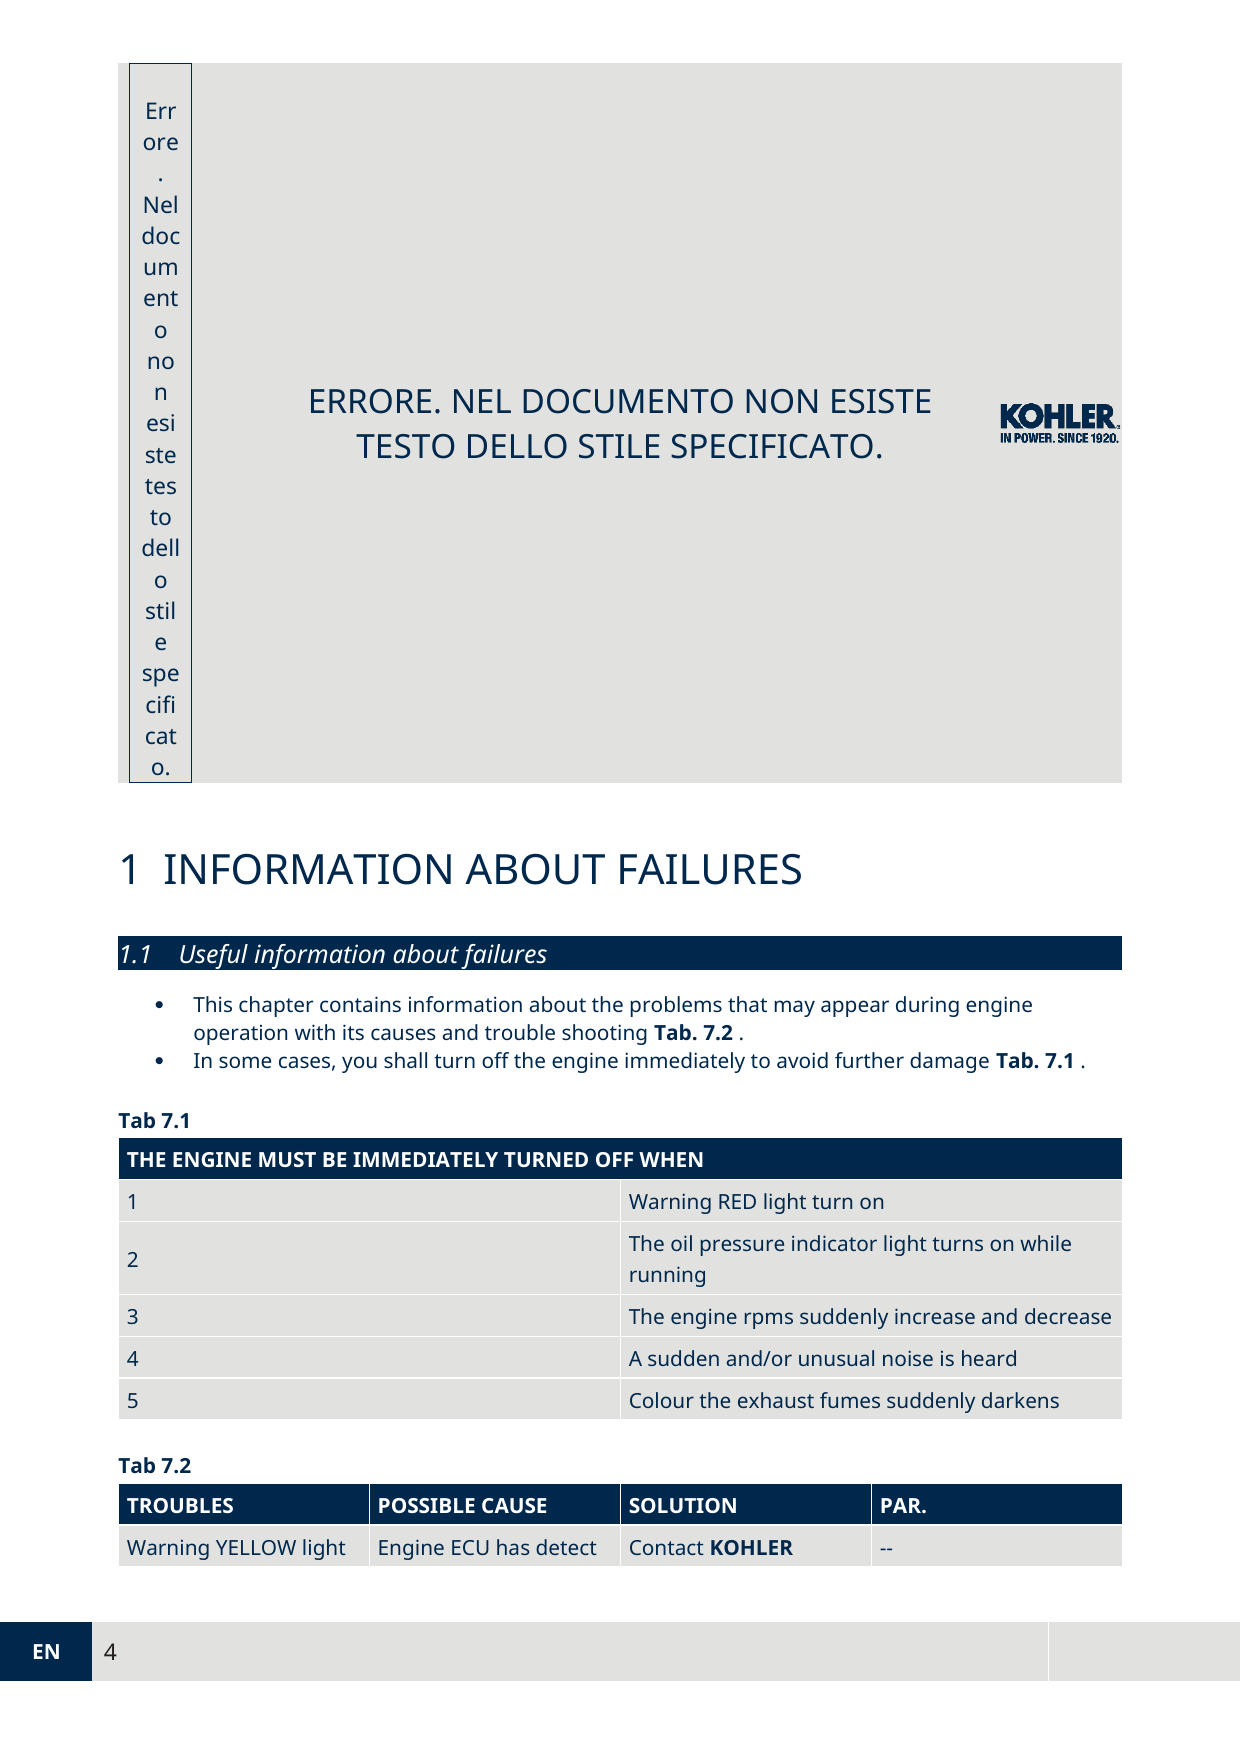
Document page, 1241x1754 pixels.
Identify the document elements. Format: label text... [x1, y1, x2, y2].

table_cell Warning YELLOW light turn on [119, 1526, 369, 1566]
table_cell 2 [119, 1222, 620, 1294]
subtitle Information about failures [118, 840, 1122, 896]
table_cell Engine ECU has detect a malfunctions [370, 1526, 620, 1566]
table_header SOLUTION [621, 1484, 871, 1524]
text Tab 7.2 [118, 1452, 1122, 1480]
list This chapter contains information about the problems that may appear during engine operation with its causes and trouble shooting Tab. 7.2 . [156, 990, 1122, 1047]
subtitle Useful information about failures [118, 936, 1122, 970]
table_header TROUBLES [119, 1484, 369, 1524]
table_header POSSIBLE CAUSE [370, 1484, 620, 1524]
table_cell The oil pressure indicator light turns on while running [621, 1222, 1122, 1294]
table_cell -- [872, 1526, 1122, 1566]
table_header PAR. [872, 1484, 1122, 1524]
table_cell 4 [119, 1337, 620, 1377]
text Tab 7.1 [118, 1075, 1122, 1134]
table_cell A sudden and/or unusual noise is heard [621, 1337, 1122, 1377]
picture [1000, 403, 1121, 443]
table_cell 1 [119, 1180, 620, 1221]
table_cell 5 [119, 1379, 620, 1419]
list In some cases, you shall turn off the engine immediately to avoid further damage Tab. 7.1 . [156, 1047, 1122, 1075]
table_header THE ENGINE MUST BE IMMEDIATELY TURNED OFF WHEN [119, 1138, 1122, 1179]
table_cell The engine rpms suddenly increase and decrease [621, 1295, 1122, 1336]
table_cell Colour the exhaust fumes suddenly darkens [621, 1379, 1122, 1419]
table_cell 3 [119, 1295, 620, 1336]
table_cell Warning RED light turn on [621, 1180, 1122, 1221]
table_cell Contact KOHLER authorised workshops [621, 1526, 871, 1566]
